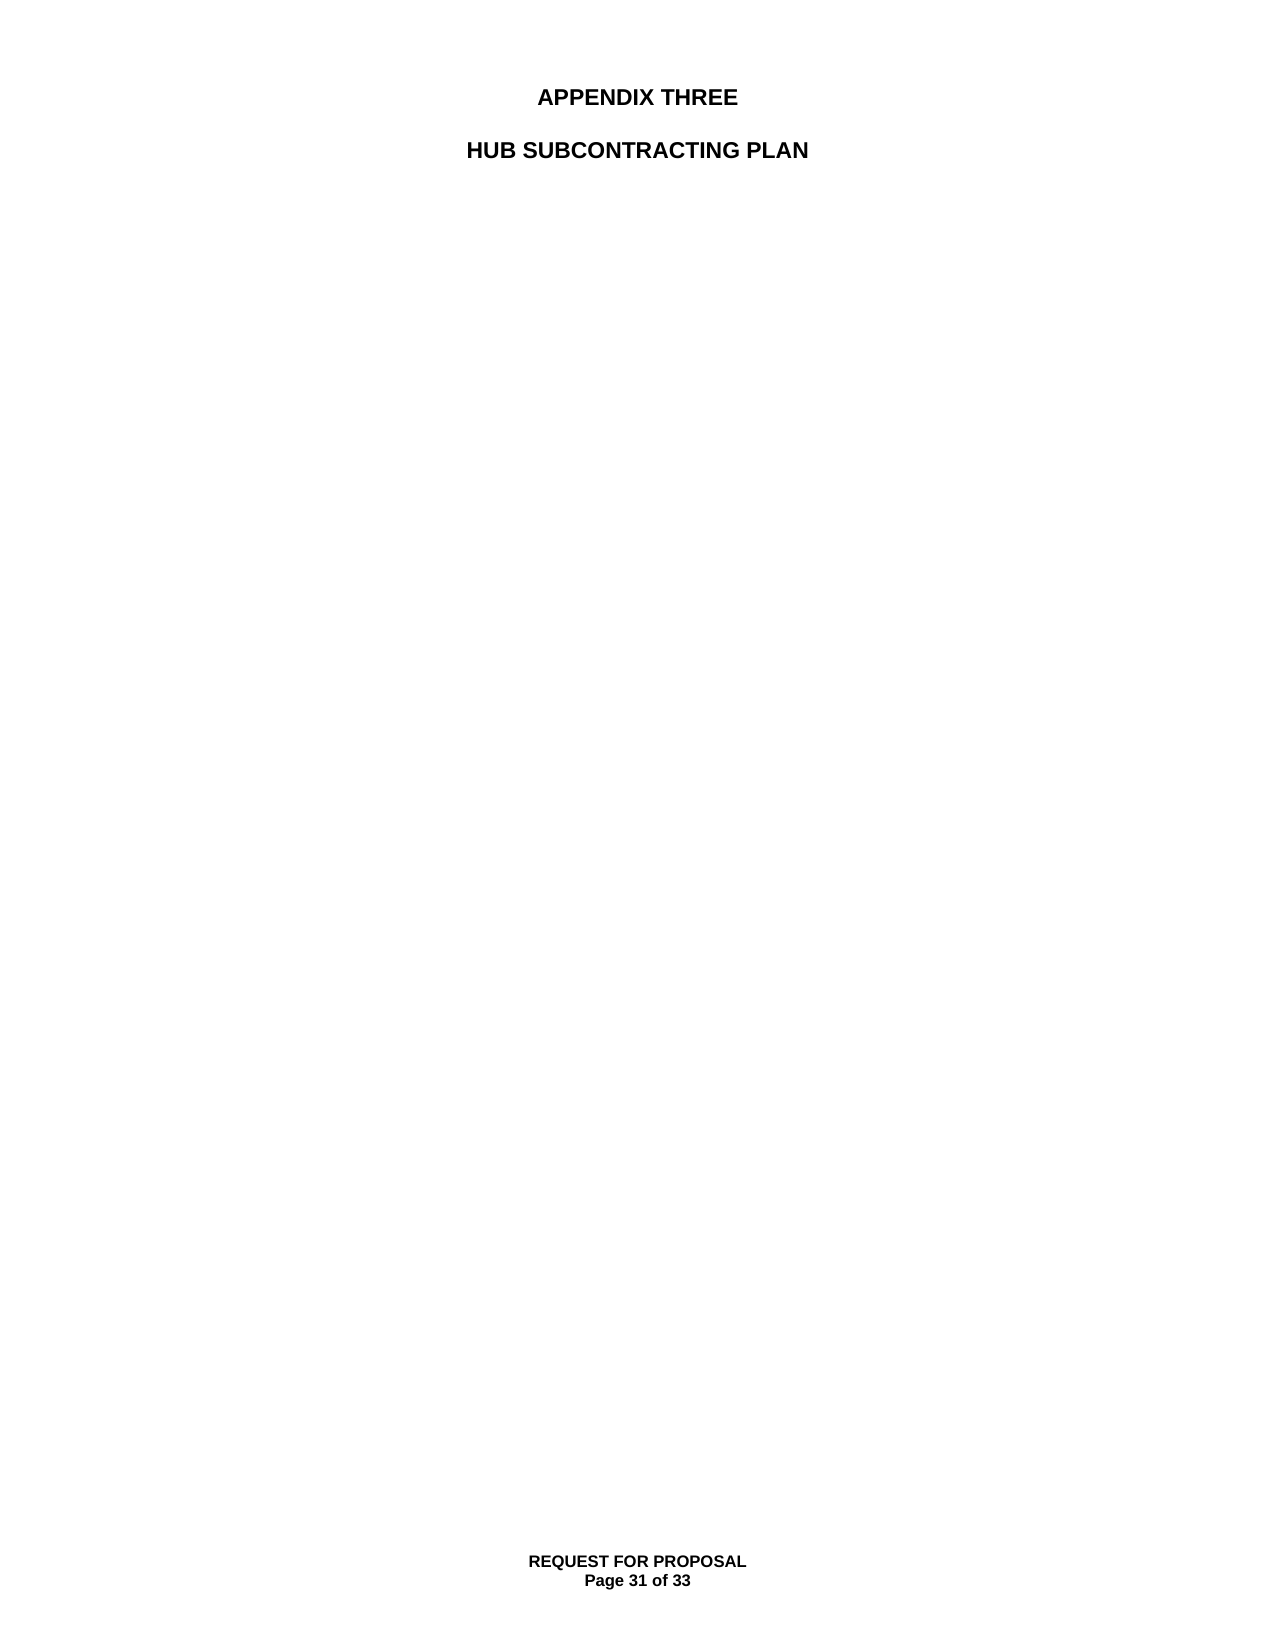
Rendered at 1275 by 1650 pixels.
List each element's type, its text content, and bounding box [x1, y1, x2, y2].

subtitle HUB SUBCONTRACTING PLAN [75, 137, 1200, 163]
subtitle APPENDIX THREE [75, 84, 1200, 110]
